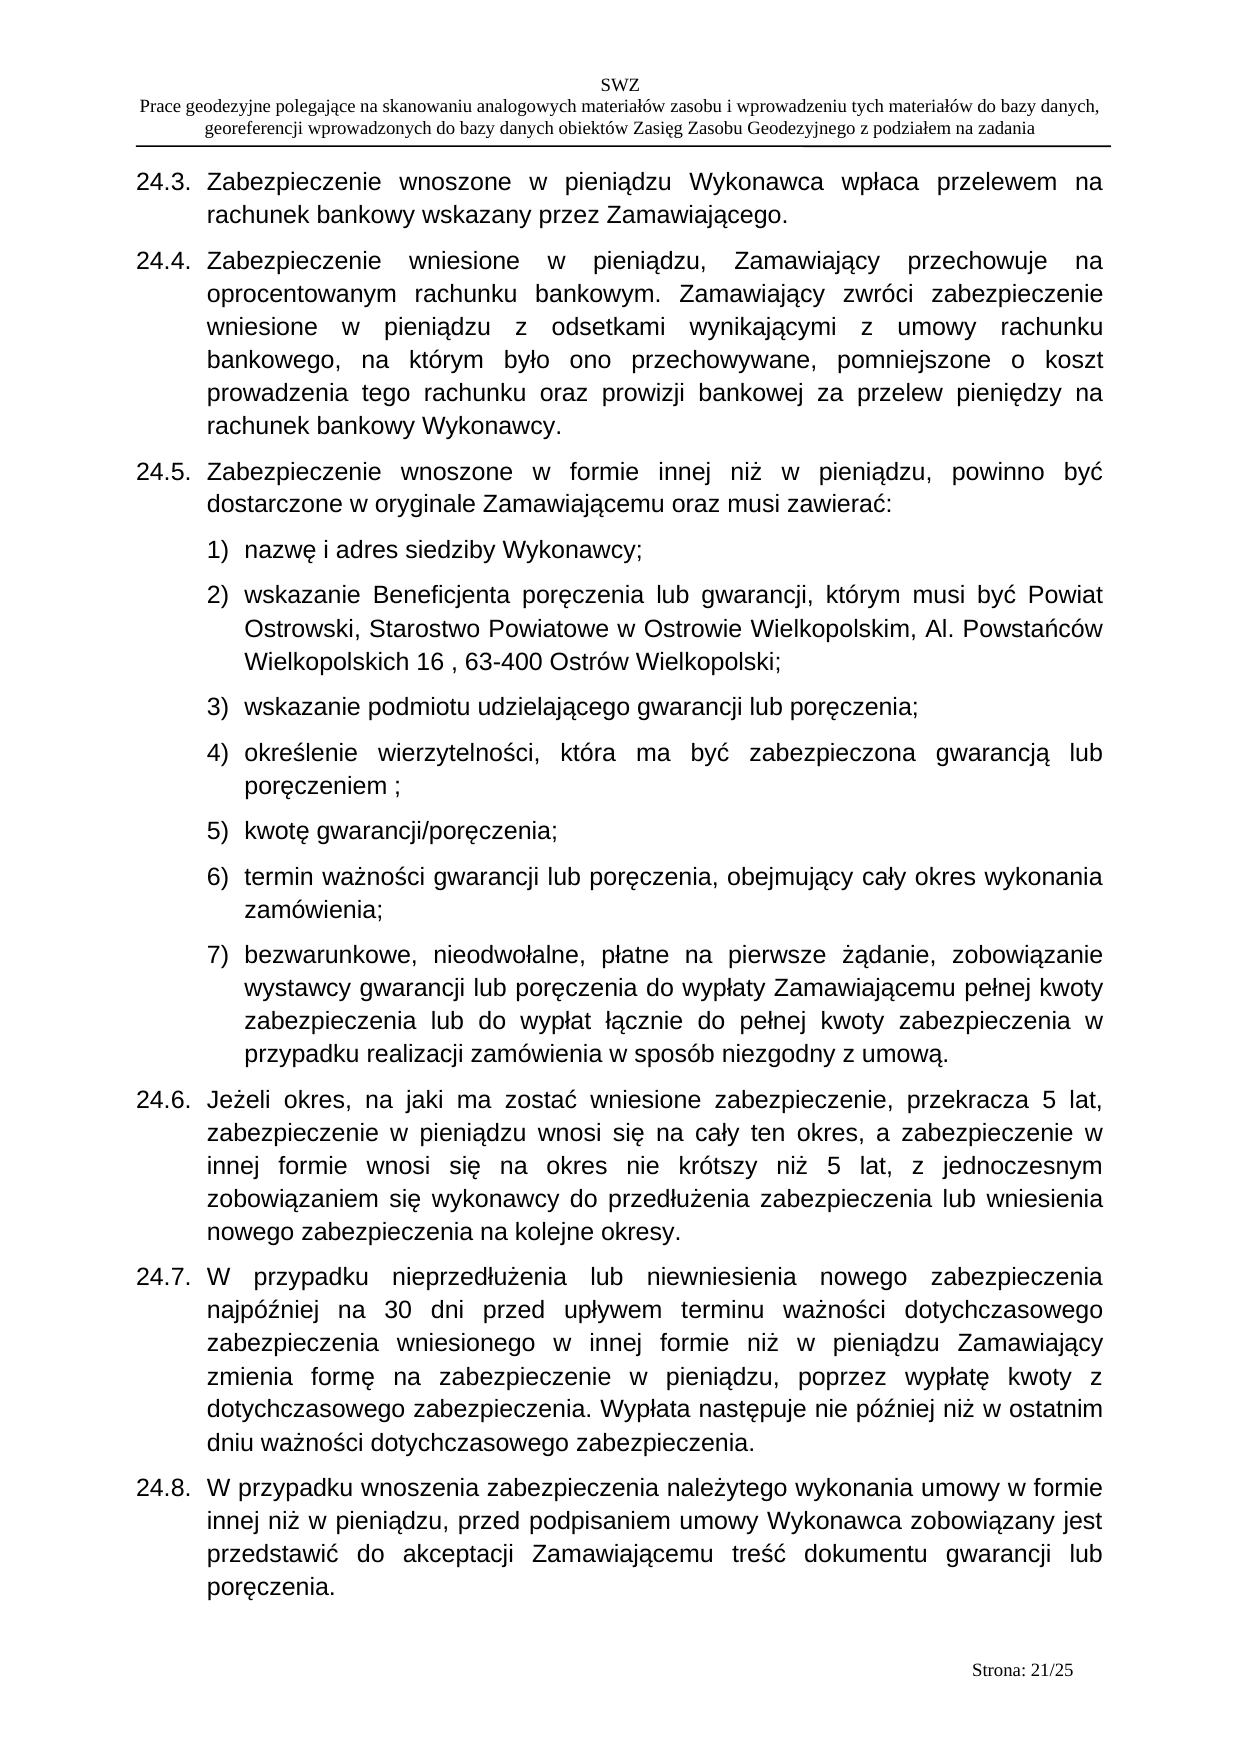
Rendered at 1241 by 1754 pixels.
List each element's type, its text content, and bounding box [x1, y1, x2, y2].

subtitle termin ważności gwarancji lub poręczenia, obejmujący cały okres wykonania zamówienia; [207, 862, 1104, 923]
subtitle Jeżeli okres, na jaki ma zostać wniesione zabezpieczenie, przekracza 5 lat, zabezpieczenie w pieniądzu wnosi się na cały ten okres, a zabezpieczenie w innej formie wnosi się na okres nie krótszy niż 5 lat, z jednoczesnym zobowiązaniem się wykonawcy do przedłużenia zabezpieczenia lub wniesienia nowego zabezpieczenia na kolejne okresy. [136, 1085, 1104, 1246]
subtitle Zabezpieczenie wniesione w pieniądzu, Zamawiający przechowuje na oprocentowanym rachunku bankowym. Zamawiający zwróci zabezpieczenie wniesione w pieniądzu z odsetkami wynikającymi z umowy rachunku bankowego, na którym było ono przechowywane, pomniejszone o koszt prowadzenia tego rachunku oraz prowizji bankowej za przelew pieniędzy na rachunek bankowy Wykonawcy. [136, 246, 1104, 440]
subtitle bezwarunkowe, nieodwołalne, płatne na pierwsze żądanie, zobowiązanie wystawcy gwarancji lub poręczenia do wypłaty Zamawiającemu pełnej kwoty zabezpieczenia lub do wypłat łącznie do pełnej kwoty zabezpieczenia w przypadku realizacji zamówienia w sposób niezgodny z umową. [207, 940, 1104, 1068]
subtitle W przypadku nieprzedłużenia lub niewniesienia nowego zabezpieczenia najpóźniej na 30 dni przed upływem terminu ważności dotychczasowego zabezpieczenia wniesionego w innej formie niż w pieniądzu Zamawiający zmienia formę na zabezpieczenie w pieniądzu, poprzez wypłatę kwoty z dotychczasowego zabezpieczenia. Wypłata następuje nie później niż w ostatnim dniu ważności dotychczasowego zabezpieczenia. [136, 1262, 1104, 1456]
subtitle W przypadku wnoszenia zabezpieczenia należytego wykonania umowy w formie innej niż w pieniądzu, przed podpisaniem umowy Wykonawca zobowiązany jest przedstawić do akceptacji Zamawiającemu treść dokumentu gwarancji lub poręczenia. [136, 1473, 1104, 1601]
subtitle kwotę gwarancji/poręczenia; [207, 816, 1104, 845]
subtitle wskazanie Beneficjenta poręczenia lub gwarancji, którym musi być Powiat Ostrowski, Starostwo Powiatowe w Ostrowie Wielkopolskim, Al. Powstańców Wielkopolskich 16 , 63-400 Ostrów Wielkopolski; [207, 581, 1104, 675]
subtitle nazwę i adres siedziby Wykonawcy; [207, 535, 1104, 564]
subtitle Zabezpieczenie wnoszone w formie innej niż w pieniądzu, powinno być dostarczone w oryginale Zamawiającemu oraz musi zawierać: [136, 456, 1104, 518]
subtitle Zabezpieczenie wnoszone w pieniądzu Wykonawca wpłaca przelewem na rachunek bankowy wskazany przez Zamawiającego. [136, 167, 1104, 229]
subtitle określenie wierzytelności, która ma być zabezpieczona gwarancją lub poręczeniem ; [207, 738, 1104, 799]
subtitle wskazanie podmiotu udzielającego gwarancji lub poręczenia; [207, 692, 1104, 721]
